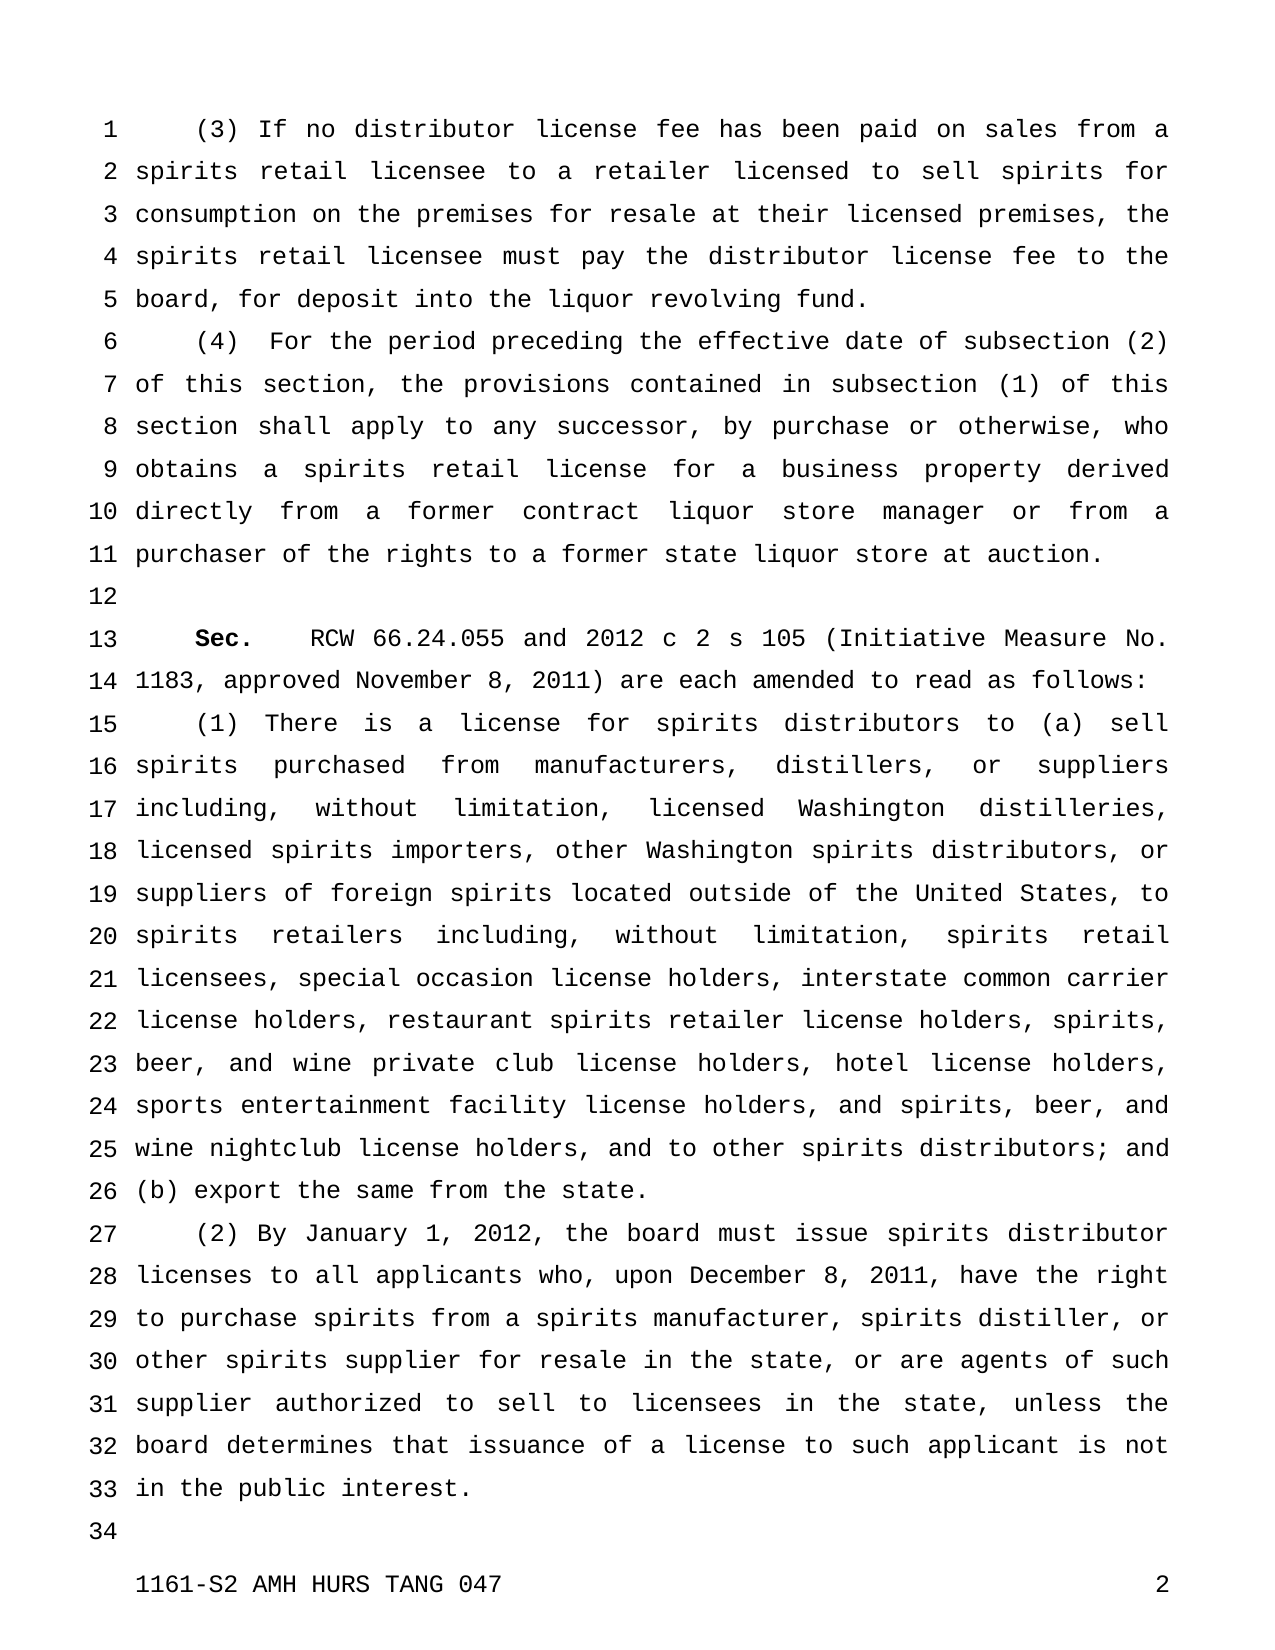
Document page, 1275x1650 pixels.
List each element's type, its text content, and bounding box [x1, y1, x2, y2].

text (1) There is a license for spirits distributors to (a) sell spirits purchased from manufacturers, distillers, or suppliers including, without limitation, licensed Washington distilleries, licensed spirits importers, other Washington spirits distributors, or suppliers of foreign spirits located outside of the United States, to spirits retailers including, without limitation, spirits retail licensees, special occasion license holders, interstate common carrier license holders, restaurant spirits retailer license holders, spirits, beer, and wine private club license holders, hotel license holders, sports entertainment facility license holders, and spirits, beer, and wine nightclub license holders, and to other spirits distributors; and (b) export the same from the state. [135, 697, 1170, 1207]
text (3) If no distributor license fee has been paid on sales from a spirits retail licensee to a retailer licensed to sell spirits for consumption on the premises for resale at their licensed premises, the spirits retail licensee must pay the distributor license fee to the board, for deposit into the liquor revolving fund. [135, 103, 1170, 316]
text Sec. RCW 66.24.055 and 2012 c 2 s 105 (Initiative Measure No. 1183, approved November 8, 2011) are each amended to read as follows: [135, 612, 1170, 697]
text (4) For the period preceding the effective date of subsection (2) of this section, the provisions contained in subsection (1) of this section shall apply to any successor, by purchase or otherwise, who obtains a spirits retail license for a business property derived directly from a former contract liquor store manager or from a purchaser of the rights to a former state liquor store at auction. [135, 316, 1170, 571]
text (2) By January 1, 2012, the board must issue spirits distributor licenses to all applicants who, upon December 8, 2011, have the right to purchase spirits from a spirits manufacturer, spirits distiller, or other spirits supplier for resale in the state, or are agents of such supplier authorized to sell to licensees in the state, unless the board determines that issuance of a license to such applicant is not in the public interest. [135, 1207, 1170, 1505]
